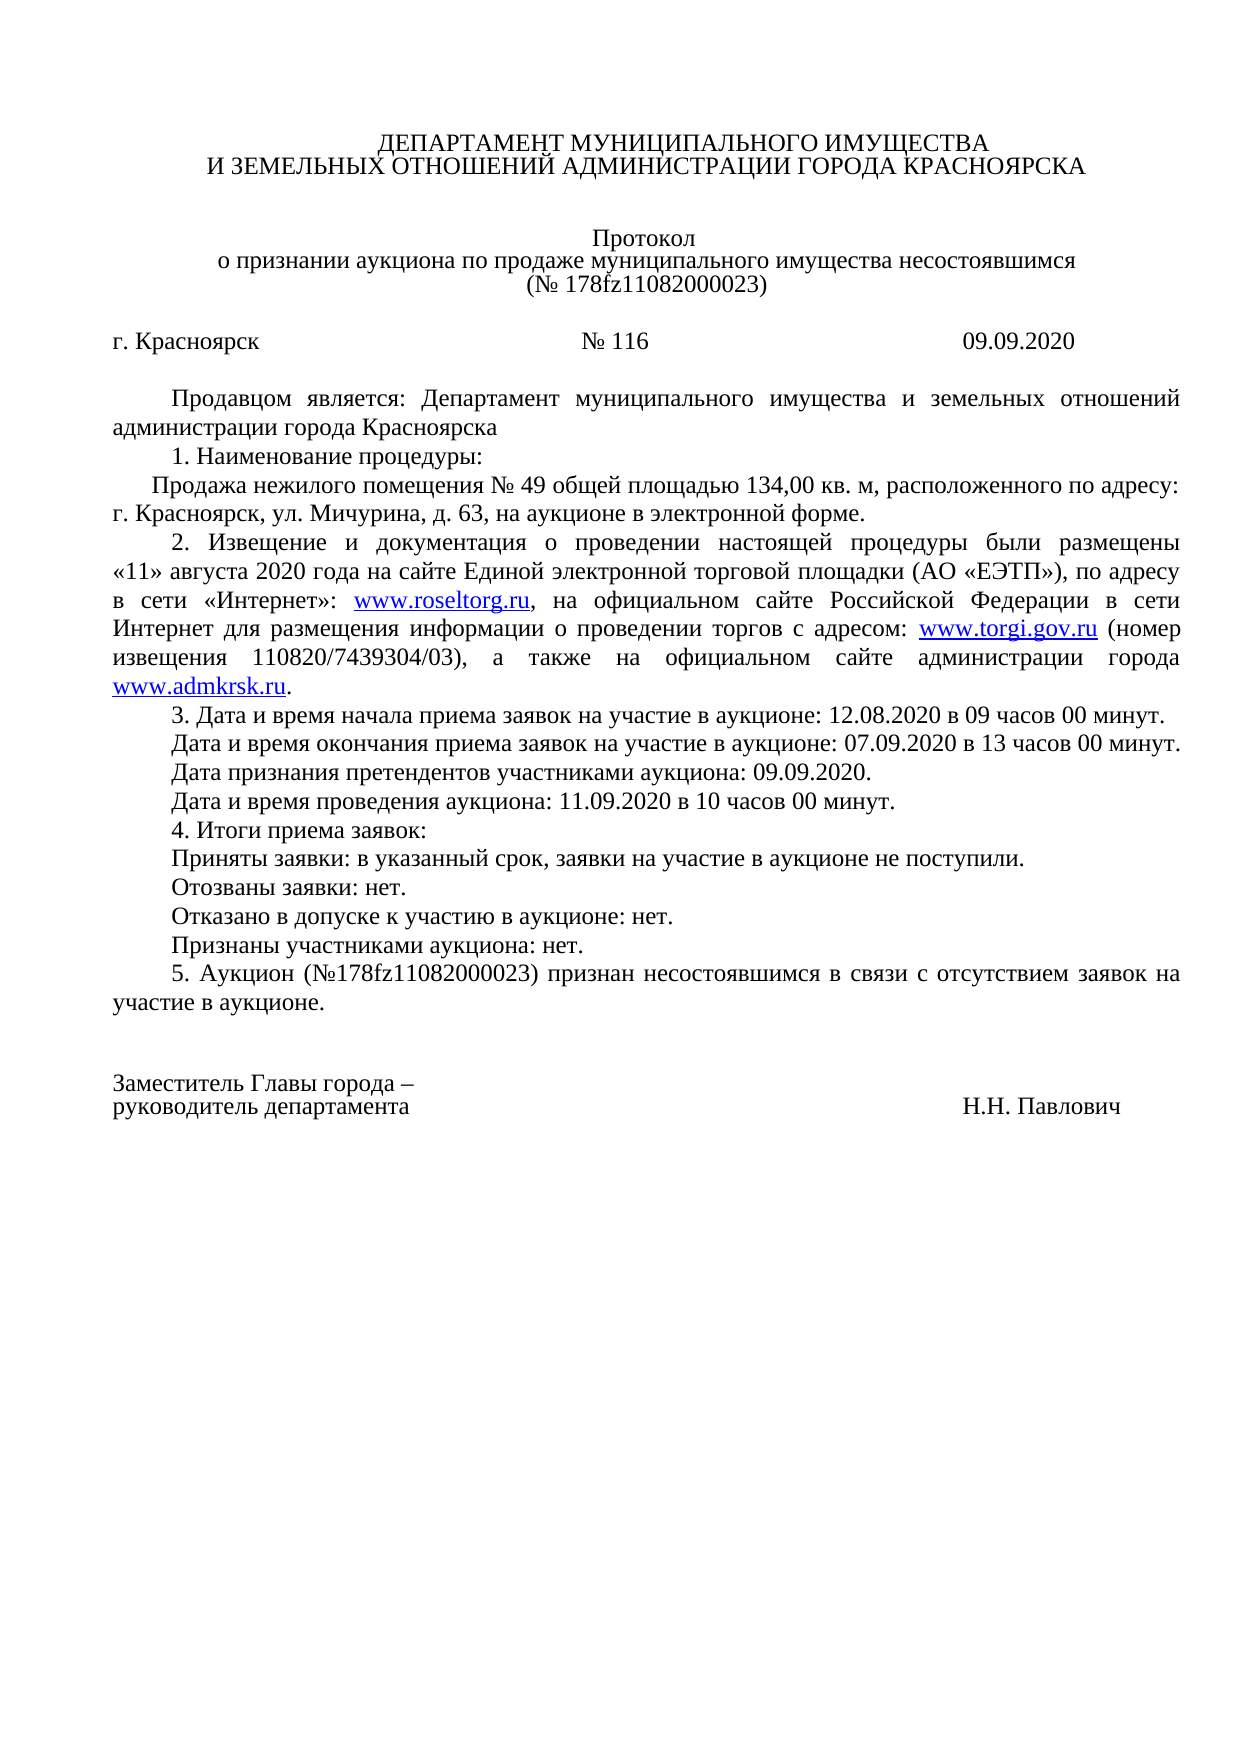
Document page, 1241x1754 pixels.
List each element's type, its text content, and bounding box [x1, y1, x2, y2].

text Дата и время окончания приема заявок на участие в аукционе: 07.09.2020 в 13 часов 00 минут. [112, 728, 1181, 757]
text И ЗЕМЕЛЬНЫХ ОТНОШЕНИЙ АДМИНИСТРАЦИИ ГОРОДА КРАСНОЯРСКА [112, 156, 1181, 179]
text 5. Аукцион (№178fz11082000023) признан несостоявшимся в связи с отсутствием заявок на участие в аукционе. [112, 958, 1181, 1016]
text Приняты заявки: в указанный срок, заявки на участие в аукционе не поступили. [112, 843, 1181, 872]
text Продавцом является: Департамент муниципального имущества и земельных отношений администрации города Красноярска [112, 383, 1181, 441]
text Отказано в допуске к участию в аукционе: нет. [112, 901, 1181, 930]
text Протокол о признании аукциона по продаже муниципального имущества несостоявшимся [112, 228, 1181, 274]
text Заместитель Главы города – [112, 1073, 1181, 1096]
text 1. Наименование процедуры: Продажа нежилого помещения № 49 общей площадью 134,00 кв. м, расположенного по адресу: г. Красноярск, ул. Мичурина, д. 63, на аукционе в электронной форме. [112, 441, 1181, 527]
text Признаны участниками аукциона: нет. [112, 930, 1181, 958]
text (№ 178fz11082000023) [112, 274, 1181, 297]
text 3. Дата и время начала приема заявок на участие в аукционе: 12.08.2020 в 09 часов 00 минут. [112, 700, 1181, 728]
subtitle ДЕПАРТАМЕНТ МУНИЦИПАЛЬНОГО ИМУЩЕСТВА [112, 133, 1181, 156]
text Дата признания претендентов участниками аукциона: 09.09.2020. [112, 757, 1181, 786]
text 4. Итоги приема заявок: [112, 815, 1181, 843]
text Дата и время проведения аукциона: 11.09.2020 в 10 часов 00 минут. [112, 786, 1181, 815]
text г. Красноярск № 116 09.09.2020 [112, 326, 1181, 355]
text руководитель департамента Н.Н. Павлович [112, 1096, 1181, 1119]
text 2. Извещение и документация о проведении настоящей процедуры были размещены «11» августа 2020 года на сайте Единой электронной торговой площадки (АО «ЕЭТП»), по адресу в сети «Интернет»: www.roseltorg.ru, на официальном сайте Российской Федерации в сети Интернет для размещения информации о проведении торгов с адресом: www.torgi.gov.ru (номер извещения 110820/7439304/03), а также на официальном сайте администрации города www.admkrsk.ru. [112, 527, 1181, 700]
text Отозваны заявки: нет. [112, 872, 1181, 901]
